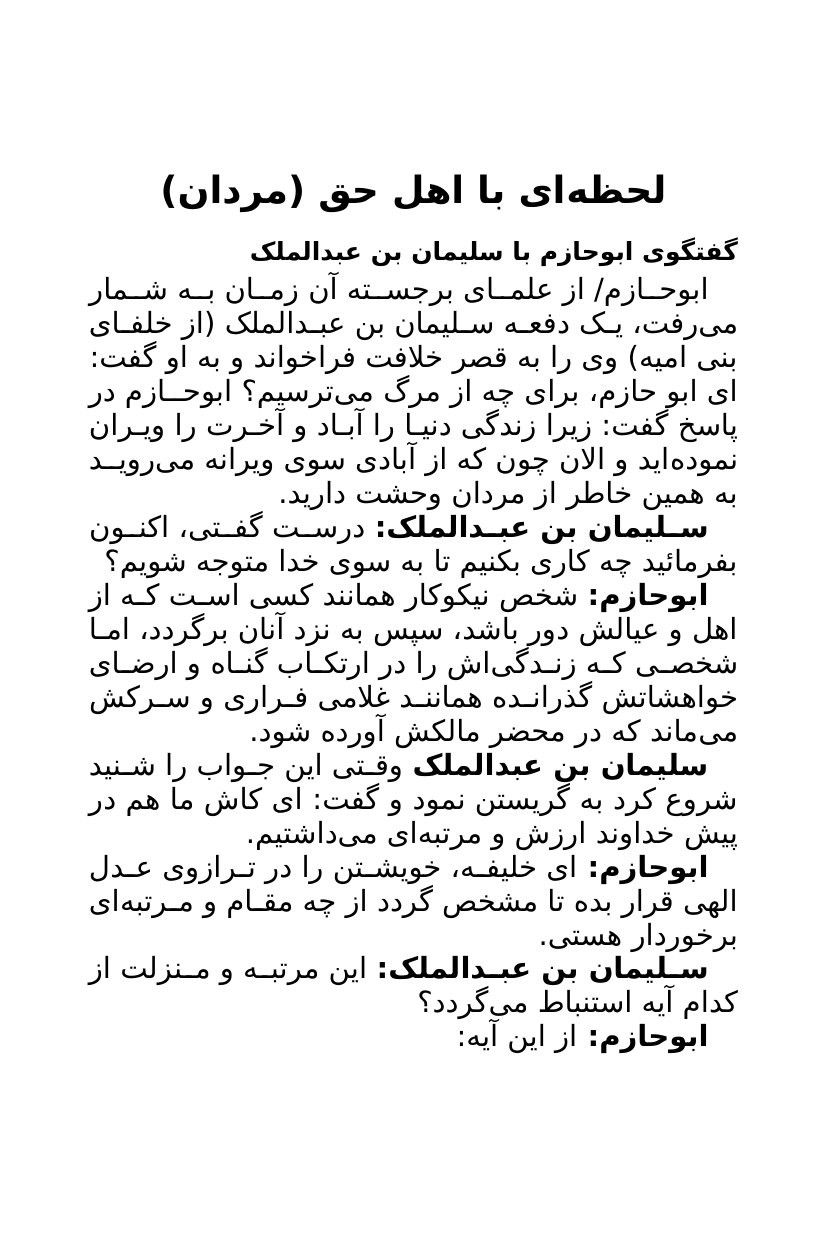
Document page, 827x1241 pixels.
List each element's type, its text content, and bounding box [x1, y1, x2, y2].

text گفتگوی ابوحازم با سلیمان بن عبدالملک [89, 237, 738, 266]
text ابوحازم: از این آیه: [89, 1020, 738, 1054]
text سلیمان بن عبدالملک: درست گفتی، اکنون بفرمائید چه کاری بکنیم تا به سوی خدا متوجه شویم؟ [89, 510, 738, 578]
text ابوحازم: ای خلیفه، خویشتن را در ترازوی عدل الهی قرار بده تا مشخص گردد از چه مقام و مرتبه‌ای برخوردار هستی. [89, 850, 738, 952]
text ابوحازم: شخص نیکوکار همانند کسی است که از اهل و عیالش دور باشد، سپس به نزد آنان برگردد، اما شخصی که زندگی‌اش را در ارتکاب گناه و ارضای خواهشاتش گذرانده همانند غلامی فراری و سرکش می‌ماند که در محضر مالکش آورده شود. [89, 578, 738, 748]
text سلیمان بن عبدالملک وقتی این جواب را شنید شروع کرد به گریستن نمود و گفت: ای کاش ما هم در پیش خداوند ارزش و مرتبه‌ای می‌داشتیم. [89, 748, 738, 850]
text ابوحازم/ از علمای برجسته آن زمان به شمار می‌رفت، یک دفعه سلیمان بن عبدالملک (از خلفای بنی امیه) وی را به قصر خلافت فراخواند و به او گفت: ای ابو حازم، برای چه از مرگ می‌ترسیم؟ ابوحازم در پاسخ گفت: زیرا زندگی دنیا را آباد و آخرت را ویران نموده‌اید و الان چون که از آبادی سوی ویرانه می‌روید به همین خاطر از مردان وحشت دارید. [89, 273, 738, 510]
text سلیمان بن عبدالملک: این مرتبه و منزلت از کدام آیه استنباط می‌گردد؟ [89, 952, 738, 1020]
text لحظه‌ای با اهل حق (مردان) [89, 169, 738, 212]
